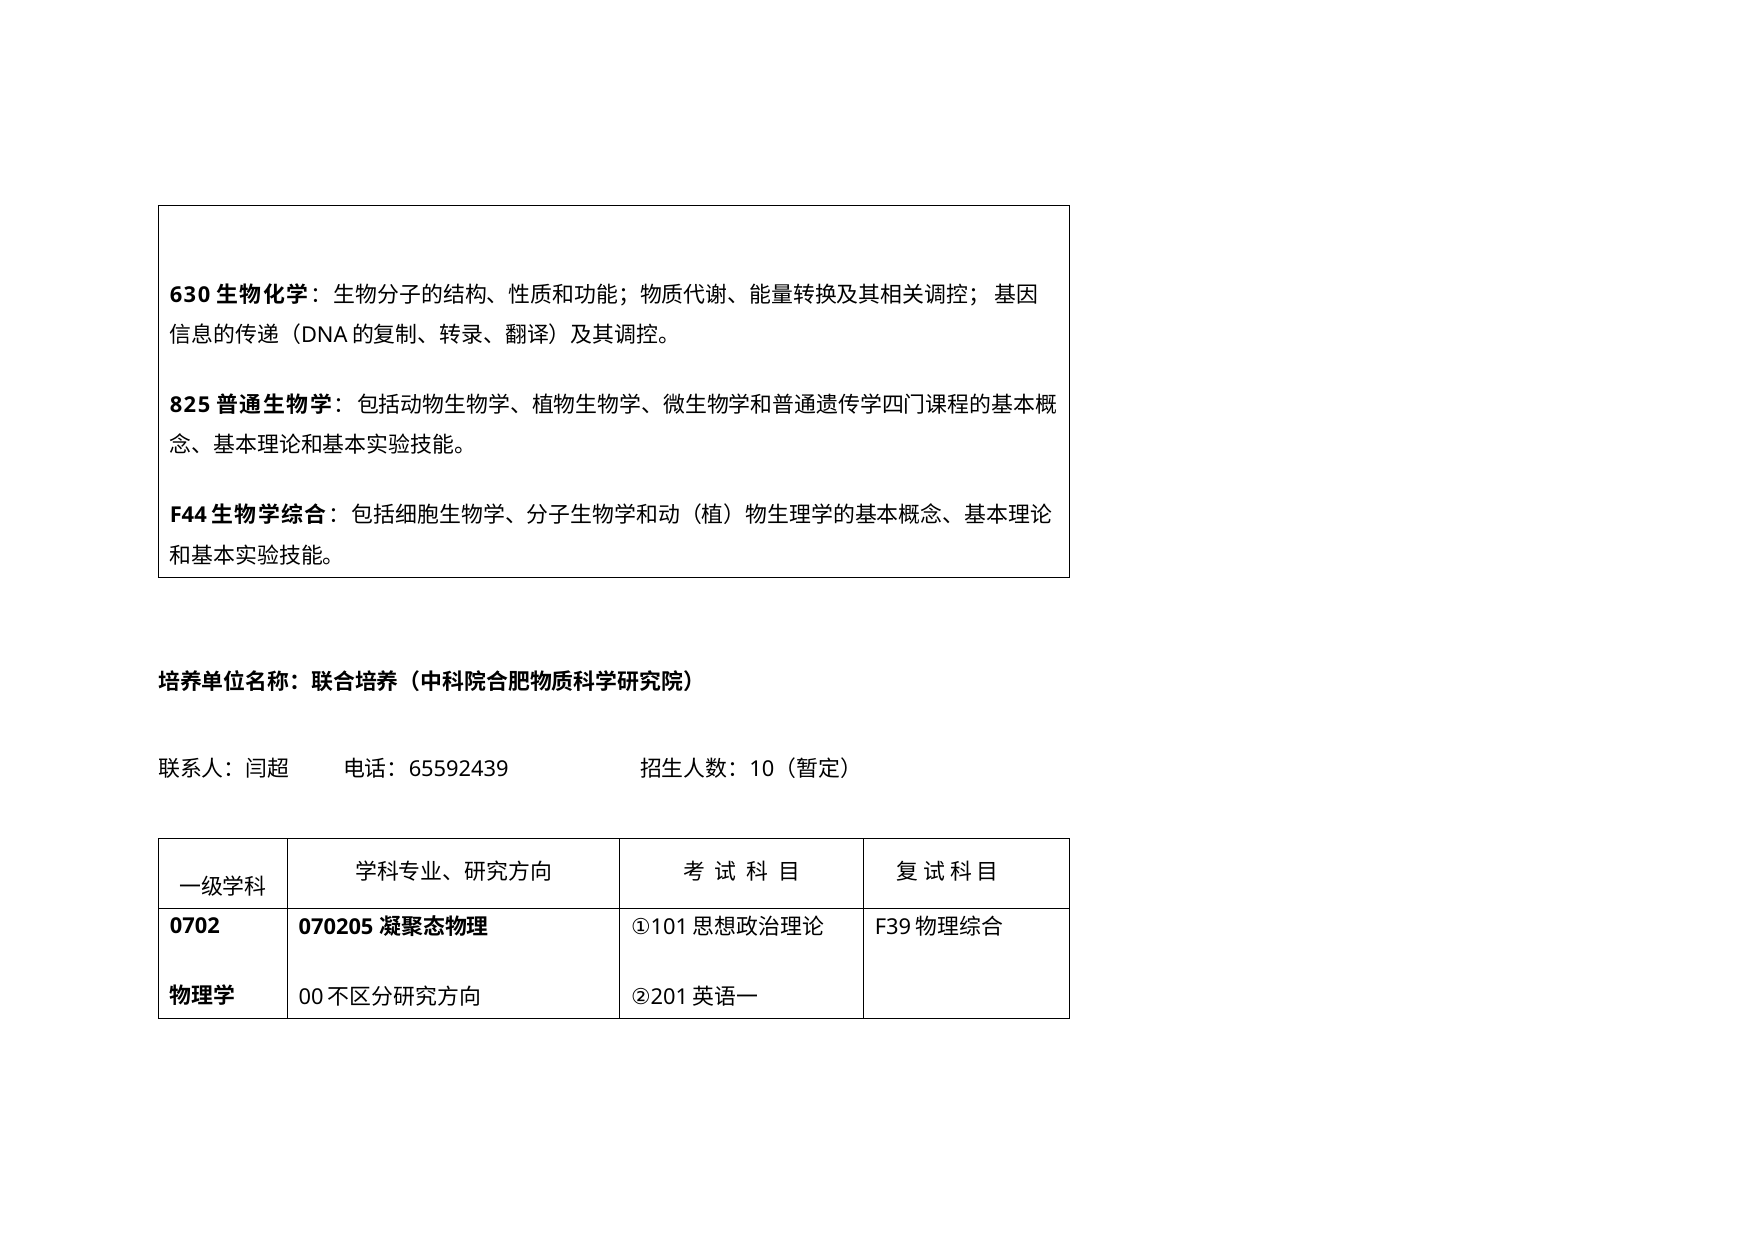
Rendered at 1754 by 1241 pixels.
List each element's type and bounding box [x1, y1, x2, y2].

table_cell [150, 198, 1604, 1027]
